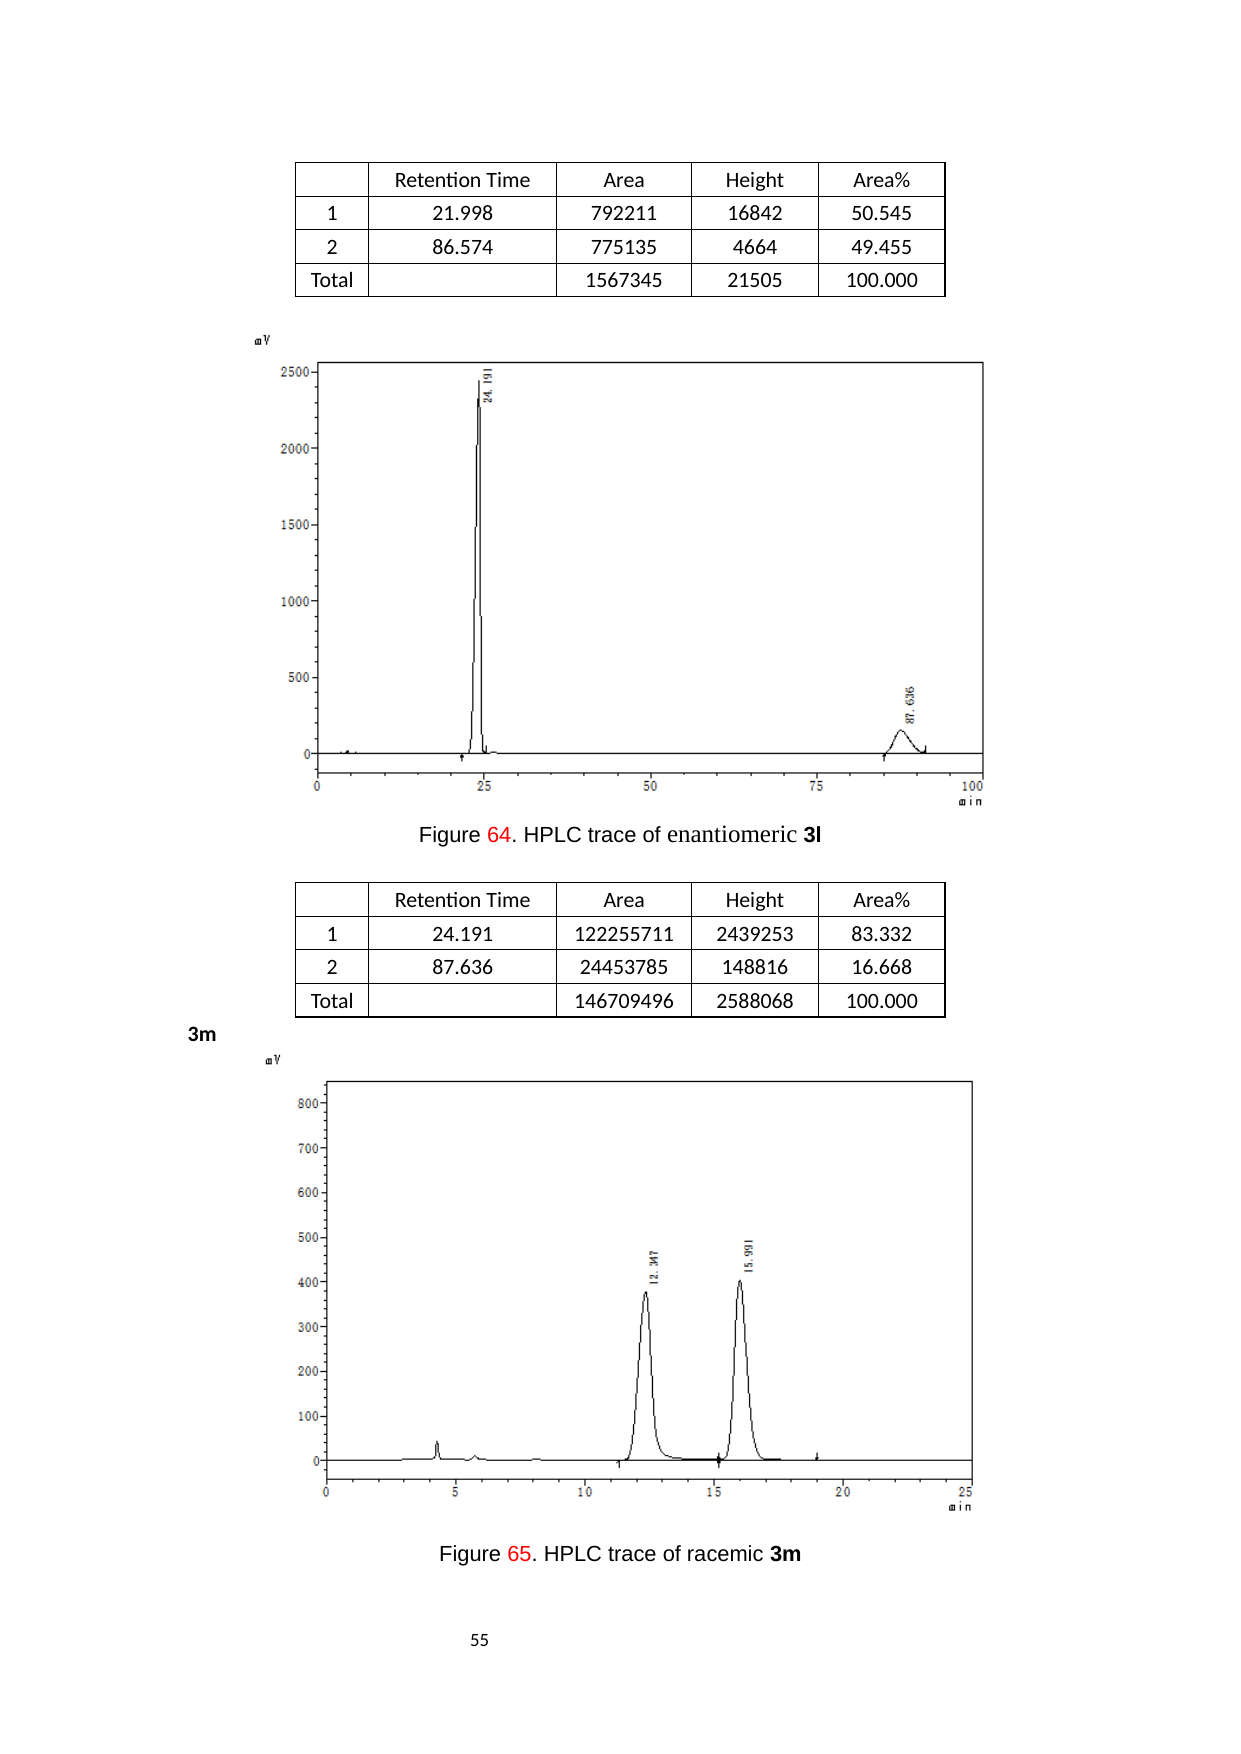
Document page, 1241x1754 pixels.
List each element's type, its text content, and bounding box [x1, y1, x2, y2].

table_cell 146709496 [557, 984, 691, 1016]
table_header Area [557, 163, 691, 196]
table_cell 21505 [692, 264, 818, 296]
table_cell 148816 [692, 950, 818, 983]
text Figure 64. HPLC trace of enantiomeric 3l [187, 817, 1053, 850]
table_cell 4664 [692, 230, 818, 263]
table_cell 100.000 [819, 984, 944, 1016]
table_header Retention Time [369, 883, 556, 916]
table_cell 122255711 [557, 917, 691, 949]
table_cell 87.636 [369, 950, 556, 983]
table_cell [369, 984, 556, 1016]
table_header Height [692, 163, 818, 196]
table_cell 21.998 [369, 197, 556, 229]
table_cell 792211 [557, 197, 691, 229]
table_cell 2588068 [692, 984, 818, 1016]
table_cell 100.000 [819, 264, 944, 296]
table_cell 83.332 [819, 917, 944, 949]
table_header Area% [819, 883, 944, 916]
table_cell 24.191 [369, 917, 556, 949]
table_header Height [692, 883, 818, 916]
table_cell 86.574 [369, 230, 556, 263]
table_header [296, 883, 368, 916]
table_cell 24453785 [557, 950, 691, 983]
table_cell [369, 264, 556, 296]
table_cell 2 [296, 230, 368, 263]
table_header [296, 163, 368, 196]
table_cell 2 [296, 950, 368, 983]
table_cell 50.545 [819, 197, 944, 229]
table_cell 1 [296, 917, 368, 949]
table_cell 49.455 [819, 230, 944, 263]
table_cell Total [296, 984, 368, 1016]
table_cell 16842 [692, 197, 818, 229]
picture [260, 1050, 980, 1519]
table_cell 1 [296, 197, 368, 229]
text 3m [187, 1017, 1053, 1050]
table_cell 775135 [557, 230, 691, 263]
table_cell 16.668 [819, 950, 944, 983]
table_cell 2439253 [692, 917, 818, 949]
table_header Retention Time [369, 163, 556, 196]
table_cell Total [296, 264, 368, 296]
table_cell 1567345 [557, 264, 691, 296]
picture [249, 329, 991, 814]
text Figure 65. HPLC trace of racemic 3m [187, 1537, 1053, 1570]
table_header Area% [819, 163, 944, 196]
table_header Area [557, 883, 691, 916]
